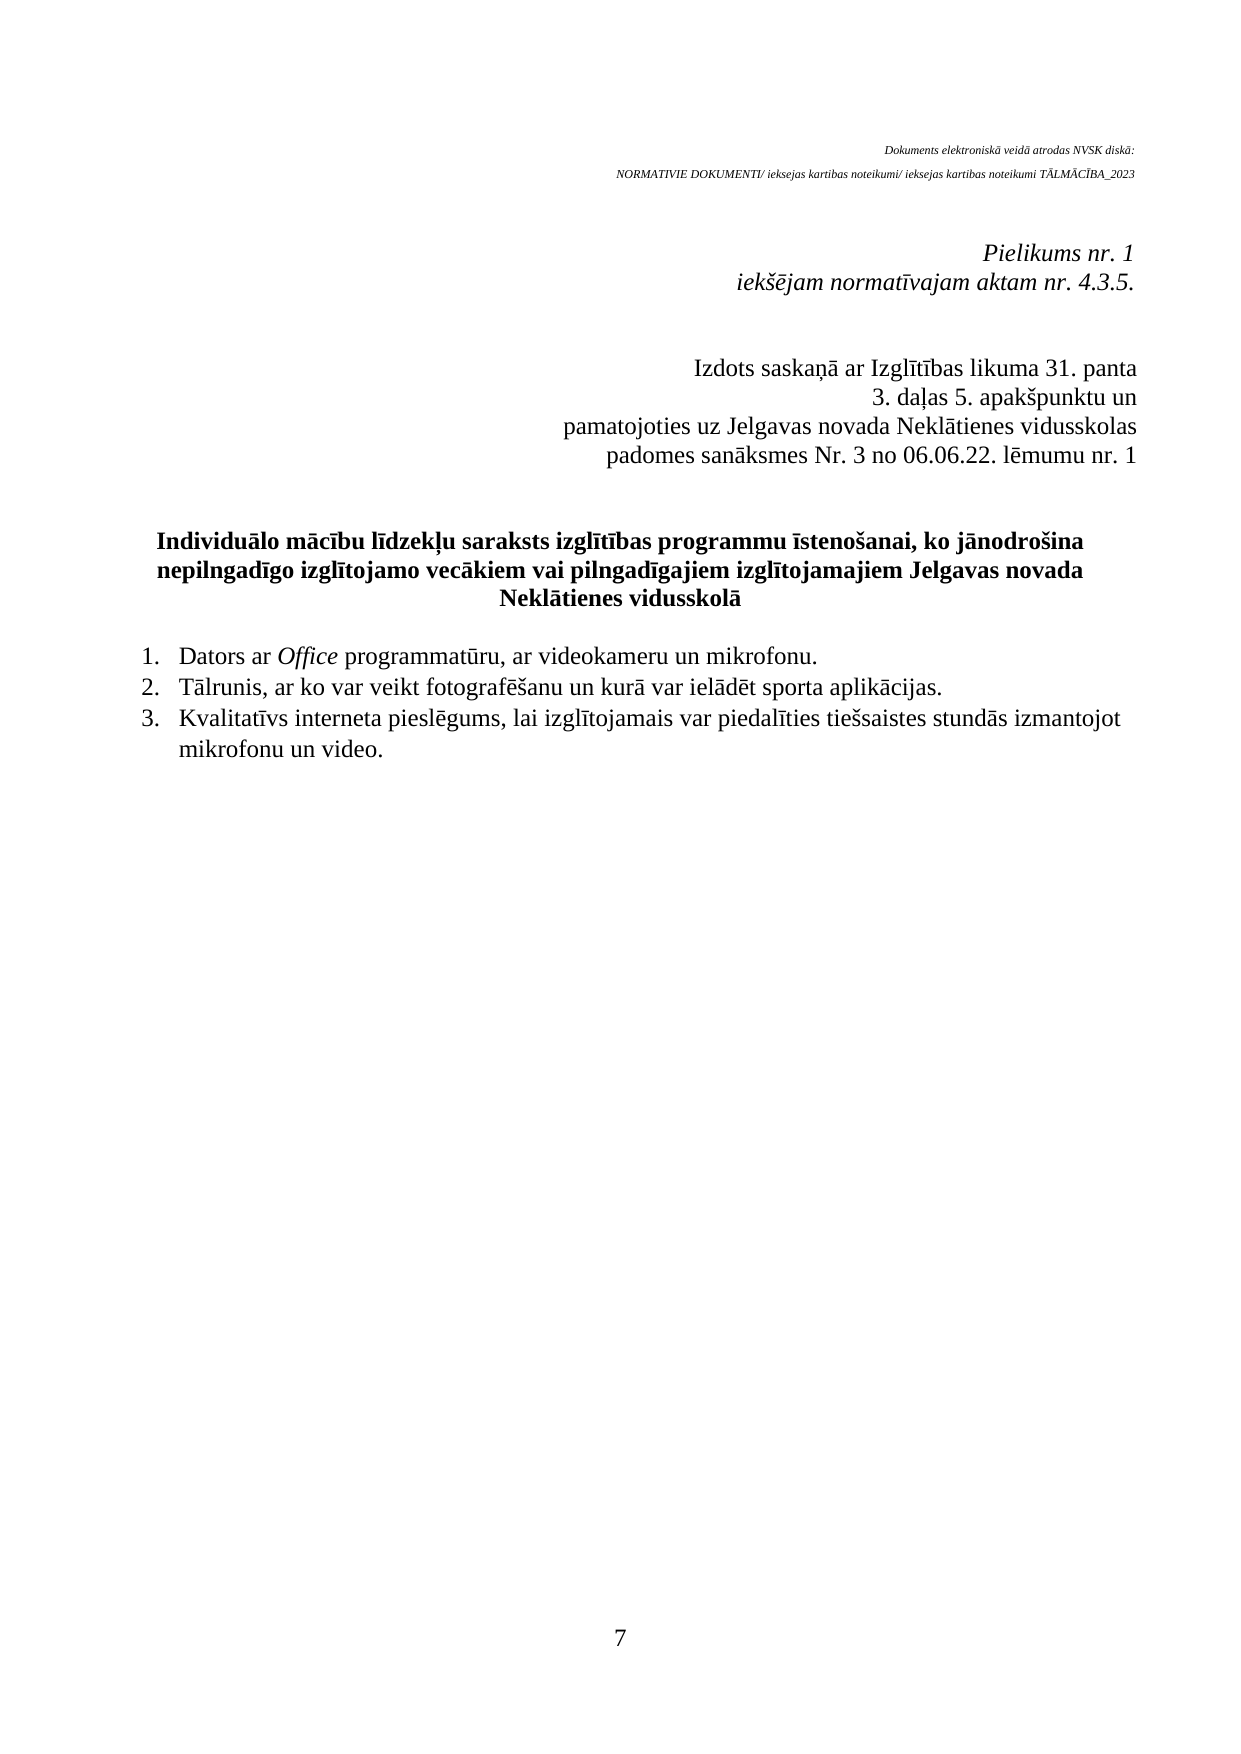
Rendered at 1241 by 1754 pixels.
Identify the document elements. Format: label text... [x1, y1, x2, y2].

list Kvalitatīvs interneta pieslēgums, lai izglītojamais var piedalīties tiešsaistes stundās izmantojot mikrofonu un video. [141, 703, 1137, 763]
text NORMATIVIE DOKUMENTI/ ieksejas kartibas noteikumi/ ieksejas kartibas noteikumi TĀLMĀCĪBA_2023 [103, 157, 1137, 181]
text Pielikums nr. 1 [103, 238, 1137, 267]
text padomes sanāksmes Nr. 3 no 06.06.22. lēmumu nr. 1 [103, 440, 1137, 468]
list Tālrunis, ar ko var veikt fotografēšanu un kurā var ielādēt sporta aplikācijas. [141, 672, 1137, 701]
text Dokuments elektroniskā veidā atrodas NVSK diskā: [103, 133, 1137, 157]
list Dators ar Office programmatūru, ar videokameru un mikrofonu. [141, 641, 1137, 670]
text iekšējam normatīvajam aktam nr. 4.3.5. [103, 267, 1137, 296]
text pamatojoties uz Jelgavas novada Neklātienes vidusskolas [103, 411, 1137, 440]
text Izdots saskaņā ar Izglītības likuma 31. panta [103, 353, 1137, 382]
text Individuālo mācību līdzekļu saraksts izglītības programmu īstenošanai, ko jānodrošina nepilngadīgo izglītojamo vecākiem vai pilngadīgajiem izglītojamajiem Jelgavas novada Neklātienes vidusskolā [103, 526, 1137, 612]
text 3. daļas 5. apakšpunktu un [103, 382, 1137, 411]
